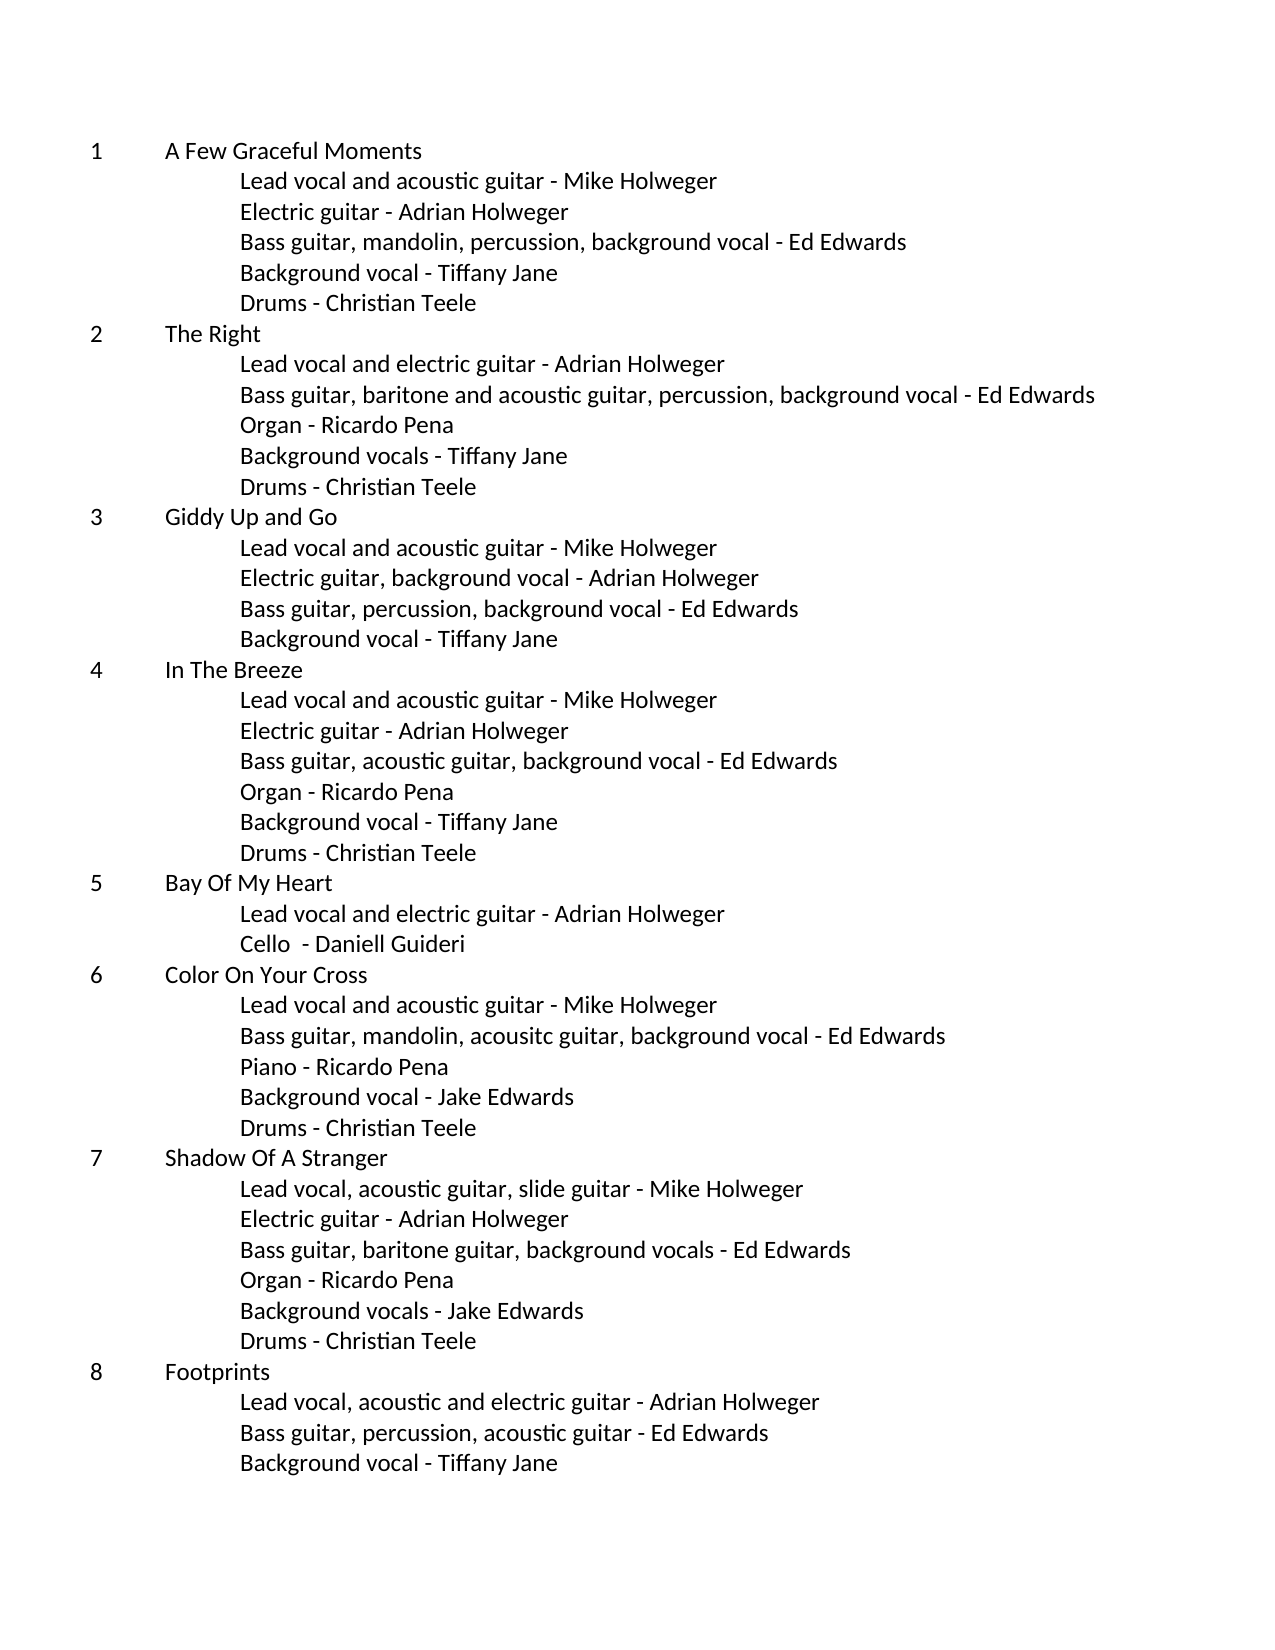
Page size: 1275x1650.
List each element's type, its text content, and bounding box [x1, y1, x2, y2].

text Lead vocal and electric guitar - Adrian Holweger [90, 349, 1200, 379]
text 6 Color On Your Cross [90, 959, 1200, 989]
text Background vocal - Tiffany Jane [90, 623, 1200, 654]
text Background vocals - Jake Edwards [90, 1295, 1200, 1325]
text Lead vocal, acoustic and electric guitar - Adrian Holweger [90, 1386, 1200, 1417]
text Electric guitar - Adrian Holweger [90, 196, 1200, 227]
text Drums - Christian Teele [90, 471, 1200, 501]
text Piano - Ricardo Pena [90, 1051, 1200, 1081]
text 7 Shadow Of A Stranger [90, 1142, 1200, 1173]
text Lead vocal and acoustic guitar - Mike Holweger [90, 532, 1200, 562]
text Background vocal - Tiffany Jane [90, 1447, 1200, 1478]
text Bass guitar, percussion, acoustic guitar - Ed Edwards [90, 1417, 1200, 1447]
text Drums - Christian Teele [90, 288, 1200, 318]
text Bass guitar, baritone and acoustic guitar, percussion, background vocal - Ed Edwards [90, 379, 1200, 410]
text Bass guitar, acoustic guitar, background vocal - Ed Edwards [90, 745, 1200, 776]
text Electric guitar, background vocal - Adrian Holweger [90, 562, 1200, 593]
text Bass guitar, percussion, background vocal - Ed Edwards [90, 593, 1200, 623]
text 4 In The Breeze [90, 654, 1200, 684]
text Lead vocal and acoustic guitar - Mike Holweger [90, 989, 1200, 1020]
text Background vocal - Tiffany Jane [90, 257, 1200, 288]
text Bass guitar, mandolin, percussion, background vocal - Ed Edwards [90, 227, 1200, 257]
text Lead vocal and electric guitar - Adrian Holweger [90, 898, 1200, 928]
text Lead vocal and acoustic guitar - Mike Holweger [90, 684, 1200, 715]
text Background vocal - Jake Edwards [90, 1081, 1200, 1112]
text Lead vocal, acoustic guitar, slide guitar - Mike Holweger [90, 1173, 1200, 1203]
text 1 A Few Graceful Moments [90, 135, 1200, 166]
text Cello - Daniell Guideri [90, 928, 1200, 959]
text Background vocal - Tiffany Jane [90, 806, 1200, 837]
text Lead vocal and acoustic guitar - Mike Holweger [90, 166, 1200, 196]
text Electric guitar - Adrian Holweger [90, 1203, 1200, 1234]
text Bass guitar, baritone guitar, background vocals - Ed Edwards [90, 1234, 1200, 1264]
text 5 Bay Of My Heart [90, 867, 1200, 898]
text 8 Footprints [90, 1356, 1200, 1386]
text 2 The Right [90, 318, 1200, 349]
text Electric guitar - Adrian Holweger [90, 715, 1200, 745]
text Drums - Christian Teele [90, 1112, 1200, 1142]
text Bass guitar, mandolin, acousitc guitar, background vocal - Ed Edwards [90, 1020, 1200, 1051]
text Drums - Christian Teele [90, 837, 1200, 867]
text Organ - Ricardo Pena [90, 410, 1200, 440]
text Organ - Ricardo Pena [90, 776, 1200, 806]
text Organ - Ricardo Pena [90, 1264, 1200, 1295]
text Background vocals - Tiffany Jane [90, 440, 1200, 471]
text Drums - Christian Teele [90, 1325, 1200, 1356]
text 3 Giddy Up and Go [90, 501, 1200, 532]
